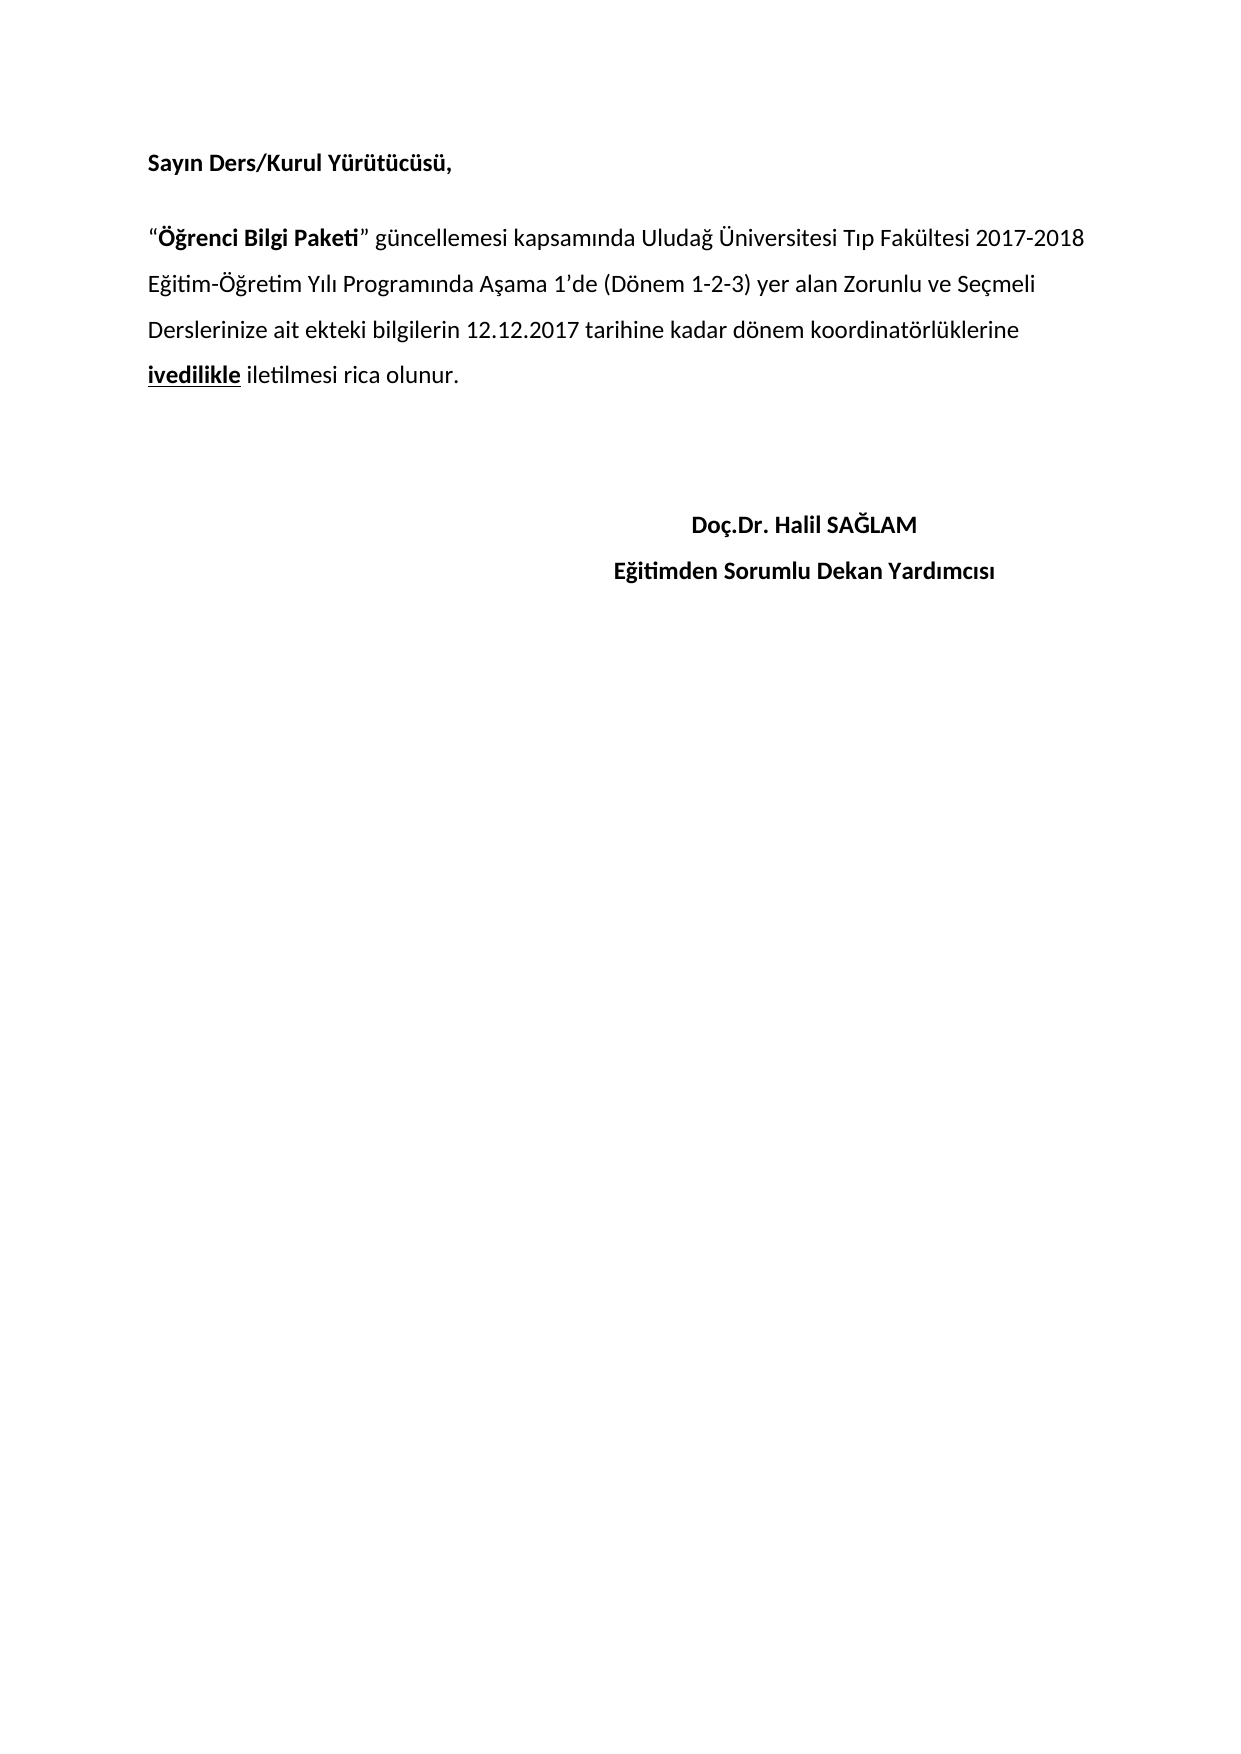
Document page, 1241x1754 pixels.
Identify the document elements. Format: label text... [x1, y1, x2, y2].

text Doç.Dr. Halil SAĞLAM Eğitimden Sorumlu Dekan Yardımcısı [516, 509, 1093, 586]
text Sayın Ders/Kurul Yürütücüsü, [148, 148, 1093, 178]
text “Öğrenci Bilgi Paketi” güncellemesi kapsamında Uludağ Üniversitesi Tıp Fakültesi 2017-2018 Eğitim-Öğretim Yılı Programında Aşama 1’de (Dönem 1-2-3) yer alan Zorunlu ve Seçmeli Derslerinize ait ekteki bilgilerin 12.12.2017 tarihine kadar dönem koordinatörlüklerine ivedilikle iletilmesi rica olunur. [148, 222, 1093, 390]
